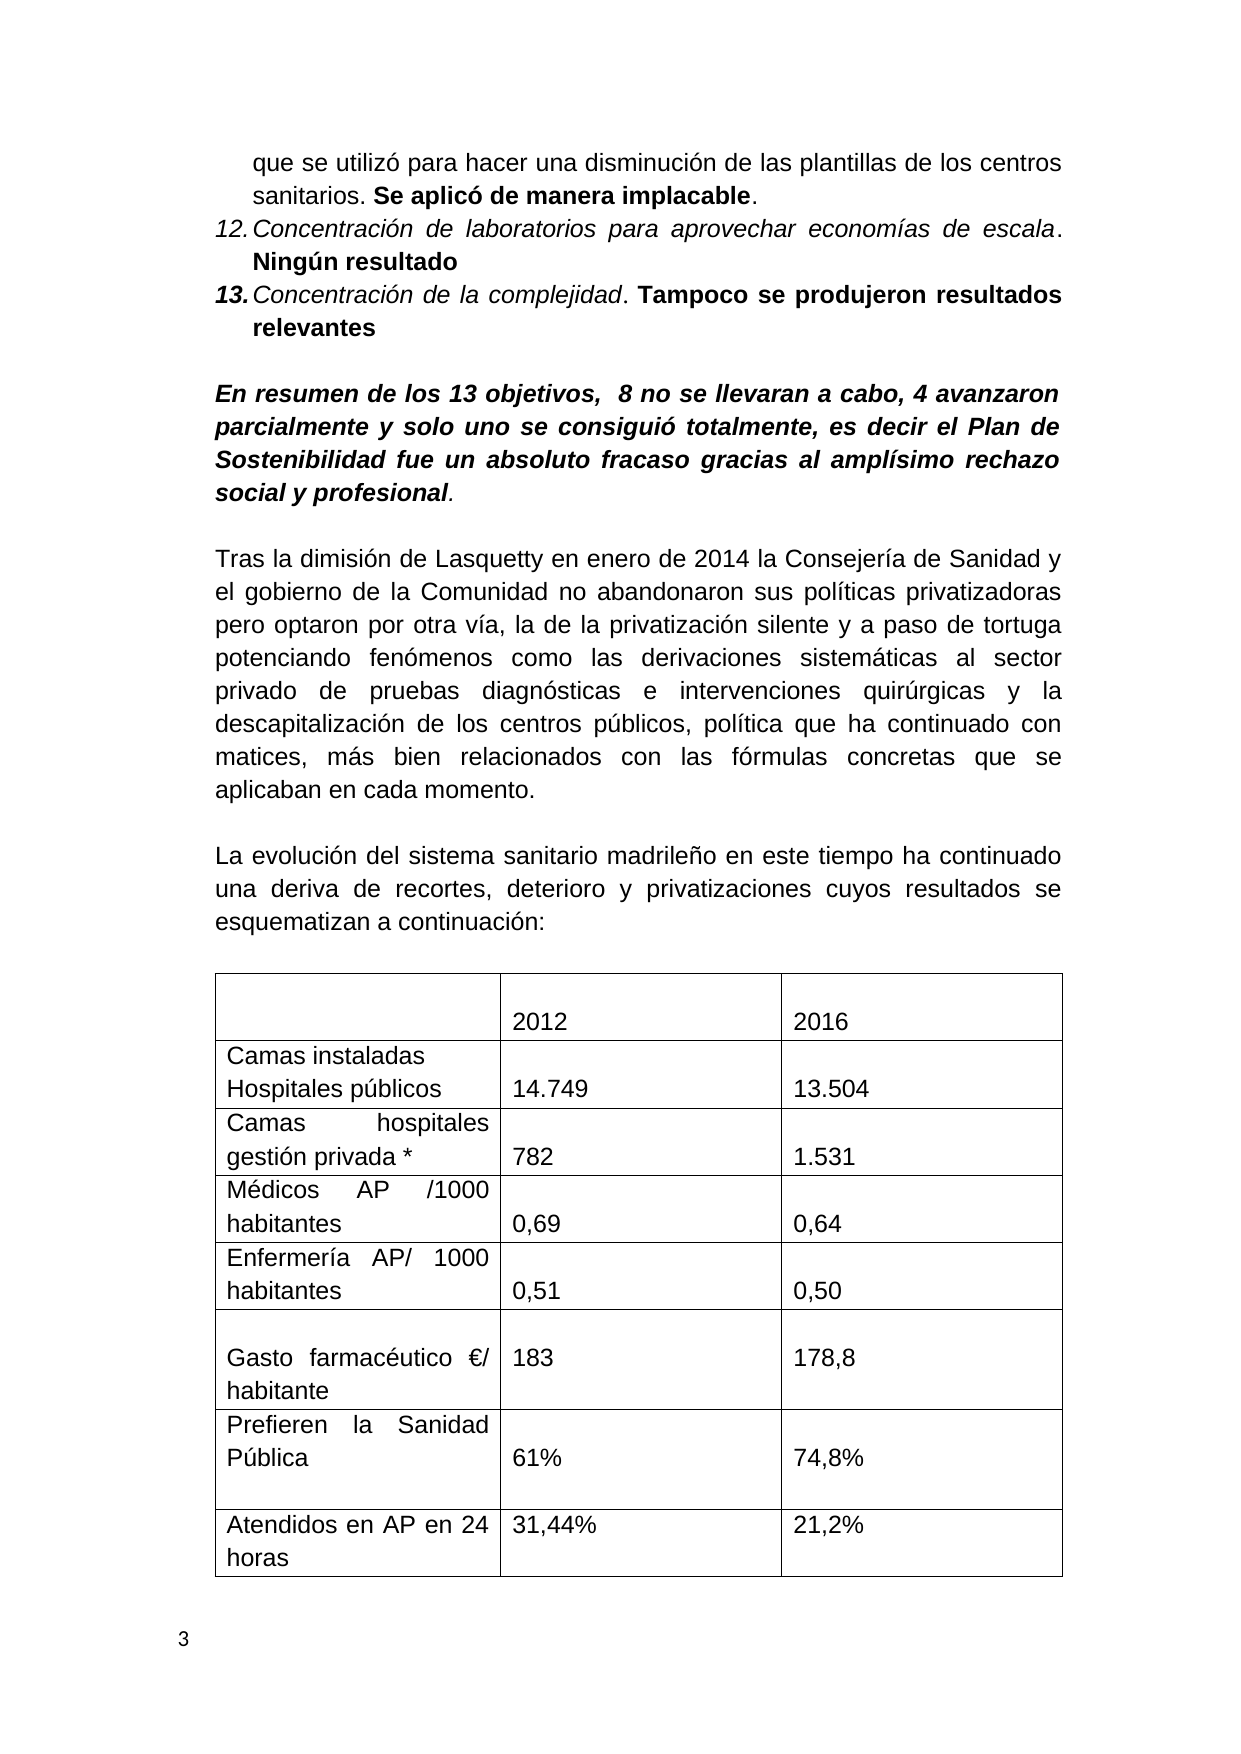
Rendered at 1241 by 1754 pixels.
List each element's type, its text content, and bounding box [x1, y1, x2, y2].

table_header 2016 [782, 974, 1062, 1040]
table_cell 0,64 [782, 1176, 1062, 1242]
list Concentración de laboratorios para aprovechar economías de escala. Ningún resultado [215, 214, 1063, 275]
table_header [216, 974, 500, 1040]
text La evolución del sistema sanitario madrileño en este tiempo ha continuado una deriva de recortes, deterioro y privatizaciones cuyos resultados se esquematizan a continuación: [215, 841, 1063, 936]
text Tras la dimisión de Lasquetty en enero de 2014 la Consejería de Sanidad y el gobierno de la Comunidad no abandonaron sus políticas privatizadoras pero optaron por otra vía, la de la privatización silente y a paso de tortuga potenciando fenómenos como las derivaciones sistemáticas al sector privado de pruebas diagnósticas e intervenciones quirúrgicas y la descapitalización de los centros públicos, política que ha continuado con matices, más bien relacionados con las fórmulas concretas que se aplicaban en cada momento. [215, 544, 1063, 804]
table_header 2012 [501, 974, 781, 1040]
list Concentración de la complejidad. Tampoco se produjeron resultados relevantes [215, 280, 1063, 342]
table_cell 1.531 [782, 1109, 1062, 1174]
table_cell 183 [501, 1310, 781, 1409]
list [215, 148, 1063, 209]
table_cell Camas hospitales gestión privada * [216, 1109, 500, 1174]
text En resumen de los 13 objetivos, 8 no se llevaran a cabo, 4 avanzaron parcialmente y solo uno se consiguió totalmente, es decir el Plan de Sostenibilidad fue un absoluto fracaso gracias al amplísimo rechazo social y profesional. [215, 379, 1063, 507]
table_cell 0,50 [782, 1243, 1062, 1309]
table_cell Prefieren la Sanidad Pública [216, 1410, 500, 1509]
table_cell Médicos AP /1000 habitantes [216, 1176, 500, 1242]
table_cell Gasto farmacéutico €/ habitante [216, 1310, 500, 1409]
table_cell 782 [501, 1109, 781, 1174]
table_cell 178,8 [782, 1310, 1062, 1409]
table_cell Enfermería AP/ 1000 habitantes [216, 1243, 500, 1309]
table_cell 0,51 [501, 1243, 781, 1309]
table_cell 13.504 [782, 1041, 1062, 1107]
table_cell Camas instaladas Hospitales públicos [216, 1041, 500, 1107]
table_cell 0,69 [501, 1176, 781, 1242]
table_cell 61% [501, 1410, 781, 1509]
table_cell 31,44% [501, 1510, 781, 1576]
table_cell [216, 1510, 500, 1576]
table_cell 21,2% [782, 1510, 1062, 1576]
table_cell 74,8% [782, 1410, 1062, 1509]
table_cell 14.749 [501, 1041, 781, 1107]
